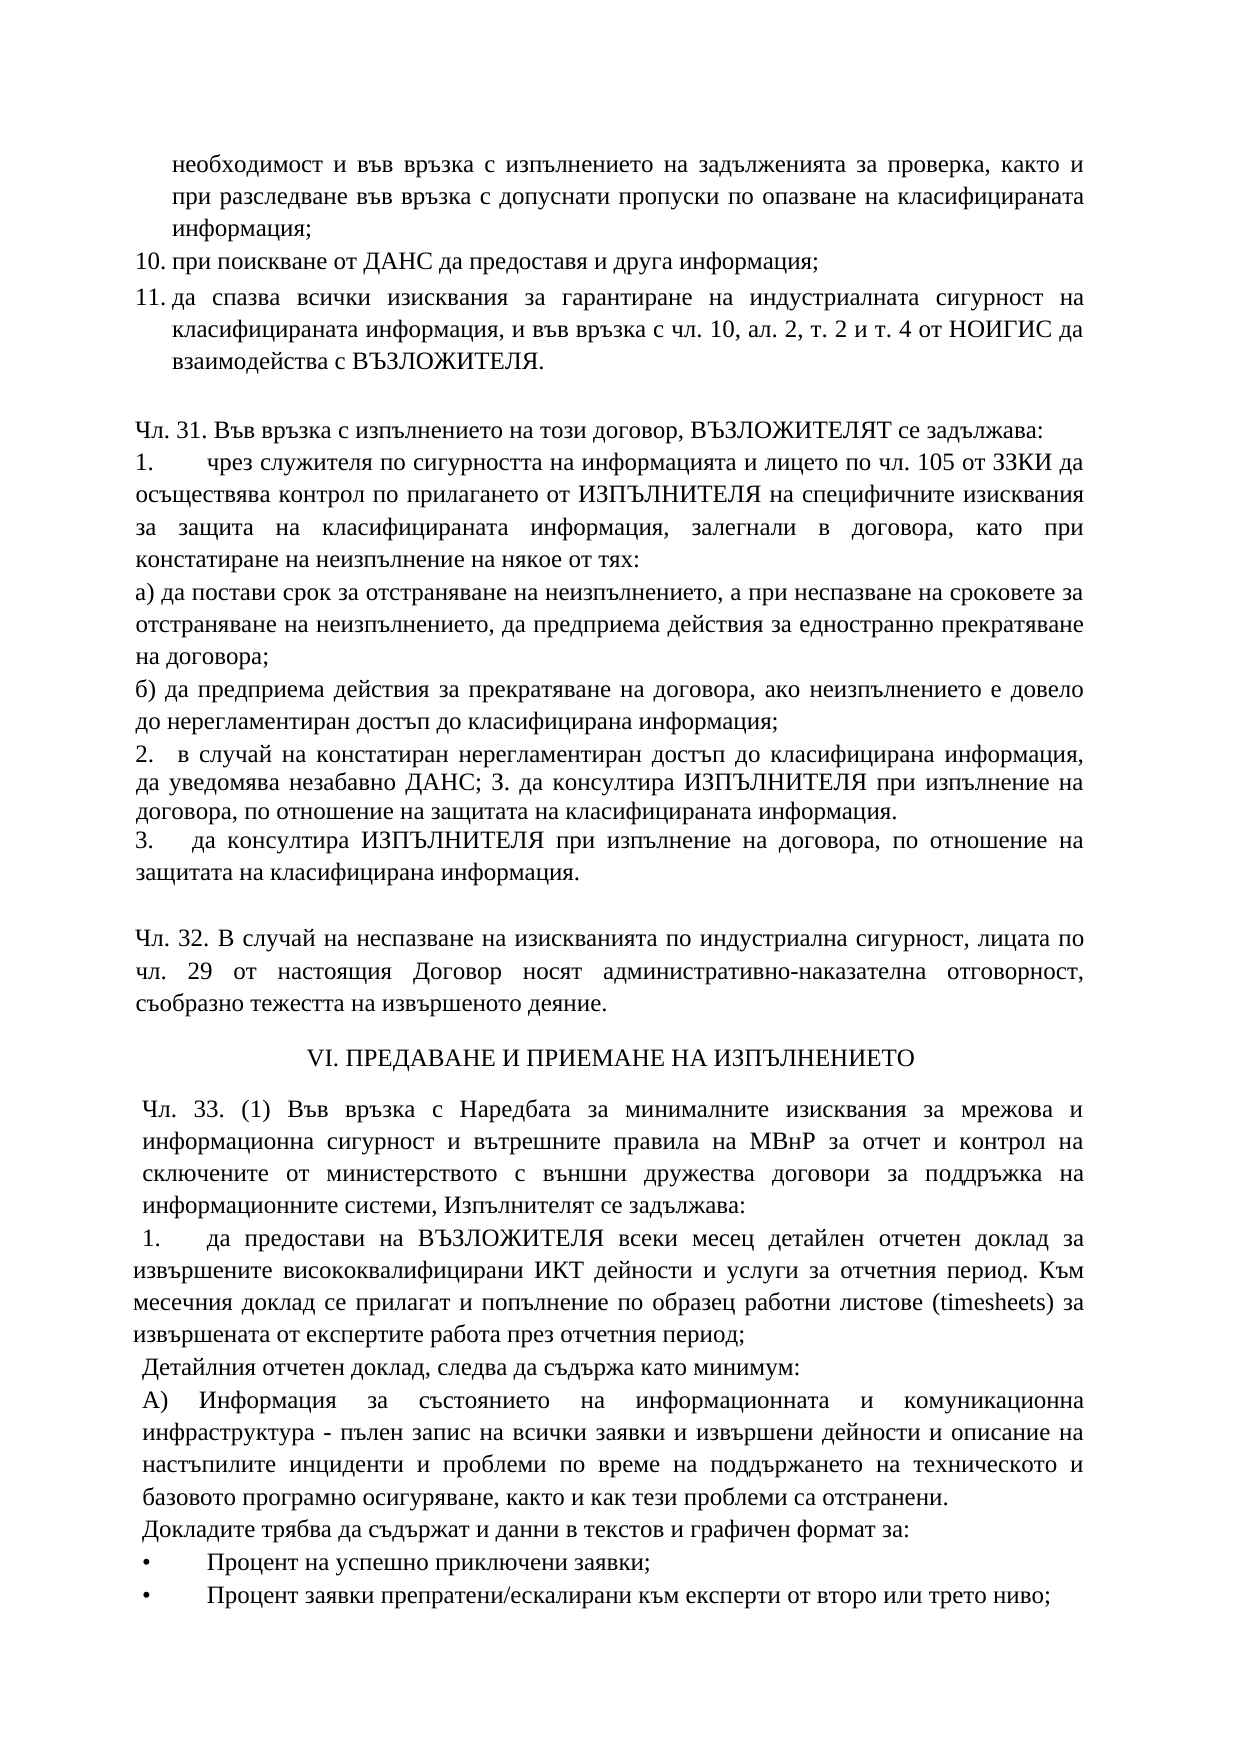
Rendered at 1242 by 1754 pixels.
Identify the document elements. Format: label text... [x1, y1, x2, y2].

list в случай на констатиран нерегламентиран достъп до класифицирана информация, да уведомява незабавно ДАНС; З. да консултира ИЗПЪЛНИТЕЛЯ при изпълнение на договора, по отношение на защитата на класифицираната информация. [135, 739, 1085, 825]
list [135, 149, 1085, 242]
text А) Информация за състоянието на информационната и комуникационна инфраструктура - пълен запис на всички заявки и извършени дейности и описание на настъпилите инциденти и проблеми по време на поддържането на техническото и базовото програмно осигуряване, както и как тези проблеми са отстранени. [142, 1385, 1085, 1510]
text Чл. 31. Във връзка с изпълнението на този договор, ВЪЗЛОЖИТЕЛЯТ се задължава: [135, 415, 1085, 443]
list да консултира ИЗПЪЛНИТЕЛЯ при изпълнение на договора, по отношение на защитата на класифицирана информация. [135, 825, 1085, 886]
text а) да постави срок за отстраняване на неизпълнението, а при неспазване на сроковете за отстраняване на неизпълнението, да предприема действия за едностранно прекратяване на договора; [135, 577, 1085, 670]
text Докладите трябва да съдържат и данни в текстов и графичен формат за: [142, 1514, 1085, 1543]
list да предостави на ВЪЗЛОЖИТЕЛЯ всеки месец детайлен отчетен доклад за извършените висококвалифицирани ИКТ дейности и услуги за отчетния период. Към месечния доклад се прилагат и попълнение по образец работни листове (timesheets) за извършената от експертите работа през отчетния период; [133, 1223, 1085, 1348]
text Детайлния отчетен доклад, следва да съдържа като минимум: [142, 1352, 1085, 1381]
text • Процент заявки препратени/ескалирани към експерти от второ или трето ниво; [142, 1580, 1085, 1608]
list чрез служителя по сигурността на информацията и лицето по чл. 105 от ЗЗКИ да осъществява контрол по прилагането от ИЗПЪЛНИТЕЛЯ на специфичните изисквания за защита на класифицираната информация, залегнали в договора, като при констатиране на неизпълнение на някое от тях: [135, 447, 1085, 573]
text Чл. 32. В случай на неспазване на изискванията по индустриална сигурност, лицата по чл. 29 от настоящия Договор носят административно-наказателна отговoрнoст, съобразно тежестта на извършеното деяние. [135, 923, 1085, 1017]
list при поискване от ДАНС да предоставя и друга информация; [135, 246, 1085, 275]
list да спазва всички изисквания за гарантиране на индустриалната сигурност на класифицираната информация, и във връзка с чл. 10, ал. 2, т. 2 и т. 4 от НОИГИС да взаимодейства с ВЪЗЛОЖИТЕЛЯ. [135, 282, 1085, 375]
text • Процент на успешно приключени заявки; [142, 1547, 1085, 1576]
text Чл. 33. (1) Във връзка с Наредбата за минималните изисквания за мрежова и информационна сигурност и вътрешните правила на МВнР за отчет и контрол на сключените от министерството с външни дружества договори за поддръжка на информационните системи, Изпълнителят се задължава: [142, 1094, 1085, 1219]
text б) да предприема действия за прекратяване на договора, ако неизпълнението е довело до нерегламентиран достъп до класифицирана информация; [135, 674, 1085, 735]
subtitle VI. ПРЕДАВАНЕ И ПРИЕМАНЕ НА ИЗПЪЛНЕНИЕТО [151, 1043, 1071, 1072]
